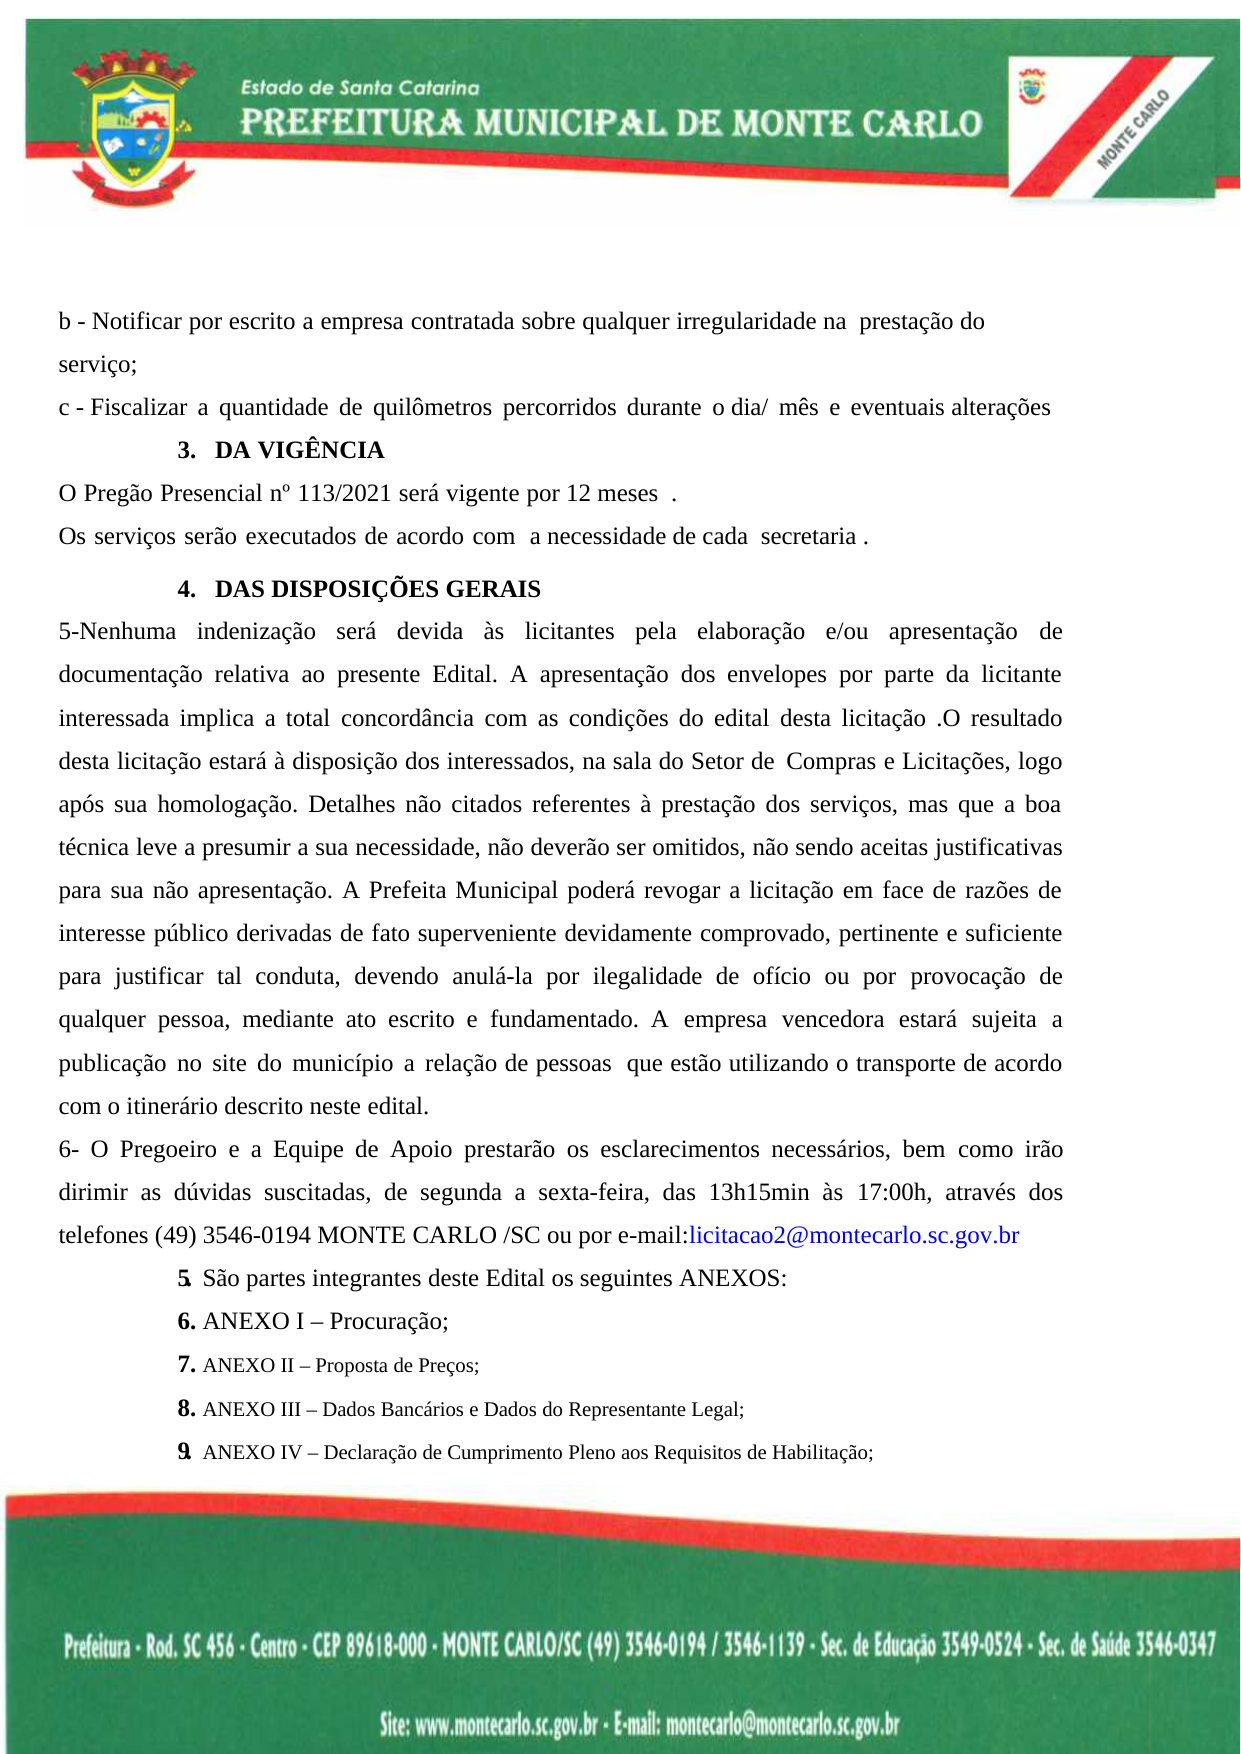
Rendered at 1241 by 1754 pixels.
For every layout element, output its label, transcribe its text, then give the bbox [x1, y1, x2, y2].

list ANEXO I – Procuração; [177, 1306, 818, 1335]
list ANEXO IV – Declaração de Cumprimento Pleno aos Requisitos de Habilitação; [177, 1436, 982, 1464]
text 5-Nenhuma indenização será devida às licitantes pela elaboração e/ou apresentação de documentação relativa ao presente Edital. A apresentação dos envelopes por parte da licitante interessada implica a total concordância com as condições do edital desta licitação .O resultado desta licitação estará à disposição dos interessados, na sala do Setor de Compras e Licitações, logo após sua homologação. Detalhes não citados referentes à prestação dos serviços, mas que a boa técnica leve a presumir a sua necessidade, não deverão ser omitidos, não sendo aceitas justificativas para sua não apresentação. A Prefeita Municipal poderá revogar a licitação em face de razões de interesse público derivadas de fato superveniente devidamente comprovado, pertinente e suficiente para justificar tal conduta, devendo anulá-la por ilegalidade de ofício ou por provocação de qualquer pessoa, mediante ato escrito e fundamentado. A empresa vencedora estará sujeita a publicação no site do município a relação de pessoas que estão utilizando o transporte de acordo com o itinerário descrito neste edital. [58, 616, 1063, 1119]
list ANEXO III – Dados Bancários e Dados do Representante Legal; [177, 1393, 1182, 1421]
text Os serviços serão executados de acordo com a necessidade de cada secretaria . [58, 521, 1063, 550]
text b - Notificar por escrito a empresa contratada sobre qualquer irregularidade na prestação do serviço; [58, 306, 1063, 378]
picture [0, 1485, 1241, 1754]
list São partes integrantes deste Edital os seguintes ANEXOS: [177, 1263, 818, 1292]
picture [23, 18, 1241, 226]
text 6- O Pregoeiro e a Equipe de Apoio prestarão os esclarecimentos necessários, bem como irão dirimir as dúvidas suscitadas, de segunda a sexta-feira, das 13h15min às 17:00h, através dos telefones (49) 3546-0194 MONTE CARLO /SC ou por e-mail:licitacao2@montecarlo.sc.gov.br [58, 1134, 1063, 1249]
text O Pregão Presencial nº 113/2021 será vigente por 12 meses . [58, 478, 1063, 507]
text c - Fiscalizar a quantidade de quilômetros percorridos durante o dia/ mês e eventuais alterações [58, 392, 1063, 421]
subtitle DA VIGÊNCIA [177, 436, 1182, 464]
list ANEXO II – Proposta de Preços; [177, 1349, 1182, 1378]
subtitle DAS DISPOSIÇÕES GERAIS [177, 574, 1182, 603]
